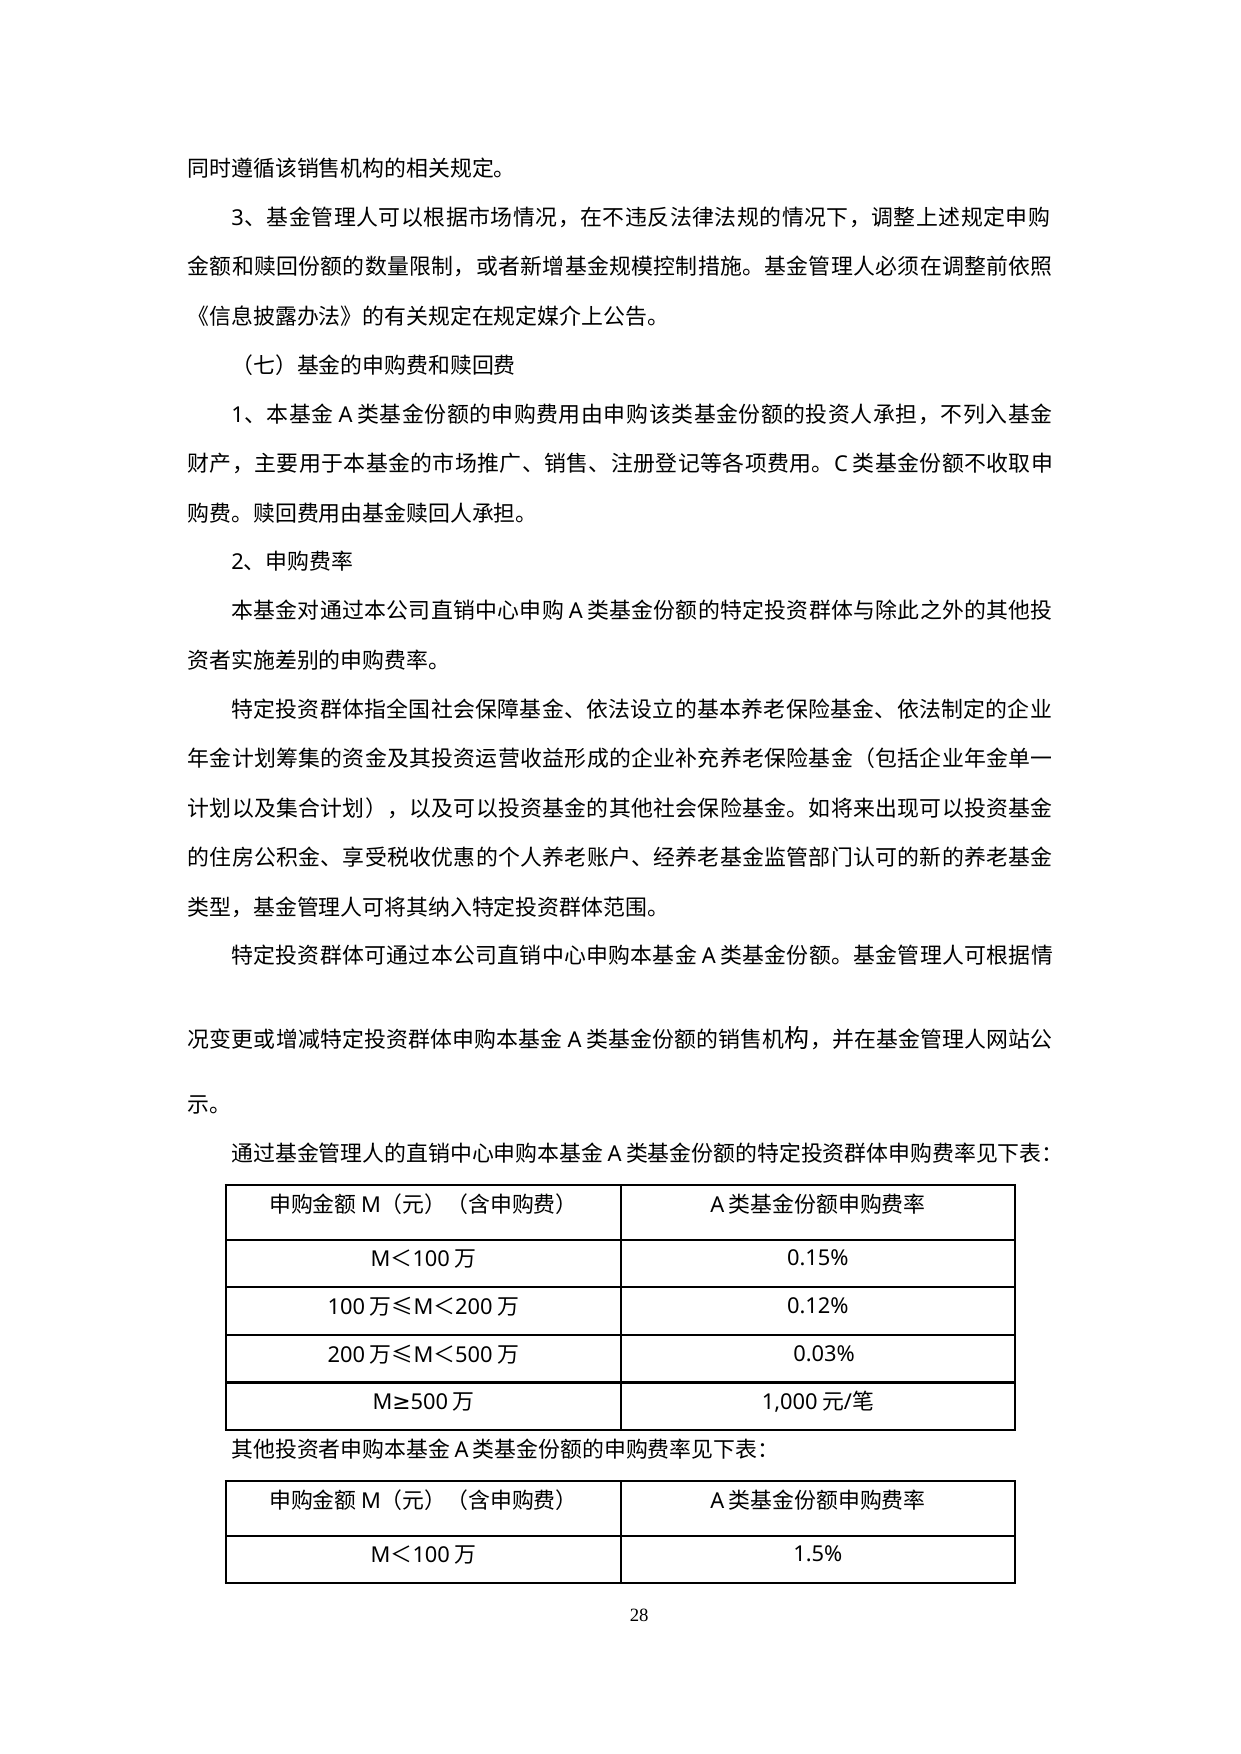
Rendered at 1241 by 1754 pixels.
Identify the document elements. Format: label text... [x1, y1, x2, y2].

text 通过基金管理人的直销中心申购本基金A类基金份额的特定投资群体申购费率见下表： [187, 1135, 1053, 1168]
text 其他投资者申购本基金A类基金份额的申购费率见下表： [187, 1431, 1053, 1464]
table_header A类基金份额申购费率 [622, 1186, 1014, 1239]
table_cell M＜100万 [227, 1537, 620, 1582]
table_cell M＜100万 [227, 1241, 620, 1286]
text 特定投资群体指全国社会保障基金、依法设立的基本养老保险基金、依法制定的企业年金计划筹集的资金及其投资运营收益形成的企业补充养老保险基金（包括企业年金单一计划以及集合计划），以及可以投资基金的其他社会保险基金。如将来出现可以投资基金的住房公积金、享受税收优惠的个人养老账户、经养老基金监管部门认可的新的养老基金类型，基金管理人可将其纳入特定投资群体范围。 [187, 691, 1053, 922]
table_header 申购金额M（元）（含申购费） [227, 1186, 620, 1239]
table_header 申购金额M（元）（含申购费） [227, 1482, 620, 1535]
table_cell 200万≤M＜500万 [227, 1336, 620, 1381]
text （七）基金的申购费和赎回费 [187, 347, 1053, 380]
text 2、申购费率 [187, 544, 1053, 577]
table_cell 0.12% [622, 1288, 1014, 1334]
text 本基金对通过本公司直销中心申购A类基金份额的特定投资群体与除此之外的其他投资者实施差别的申购费率。 [187, 593, 1053, 675]
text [187, 150, 1053, 183]
table_cell 0.15% [622, 1241, 1014, 1286]
text 1、本基金A类基金份额的申购费用由申购该类基金份额的投资人承担，不列入基金财产，主要用于本基金的市场推广、销售、注册登记等各项费用。C类基金份额不收取申购费。赎回费用由基金赎回人承担。 [187, 396, 1053, 528]
table_cell 0.03% [622, 1336, 1014, 1381]
table_cell 1.5% [622, 1537, 1014, 1582]
table_cell 100万≤M＜200万 [227, 1288, 620, 1334]
table_cell M≥500万 [227, 1384, 620, 1429]
table_header A类基金份额申购费率 [622, 1482, 1014, 1535]
table_cell 1,000元/笔 [622, 1384, 1014, 1429]
text 3、基金管理人可以根据市场情况，在不违反法律法规的情况下，调整上述规定申购金额和赎回份额的数量限制，或者新增基金规模控制措施。基金管理人必须在调整前依照《信息披露办法》的有关规定在规定媒介上公告。 [187, 199, 1053, 331]
text 特定投资群体可通过本公司直销中心申购本基金A类基金份额。基金管理人可根据情况变更或增减特定投资群体申购本基金A类基金份额的销售机构，并在基金管理人网站公示。 [187, 938, 1053, 1119]
